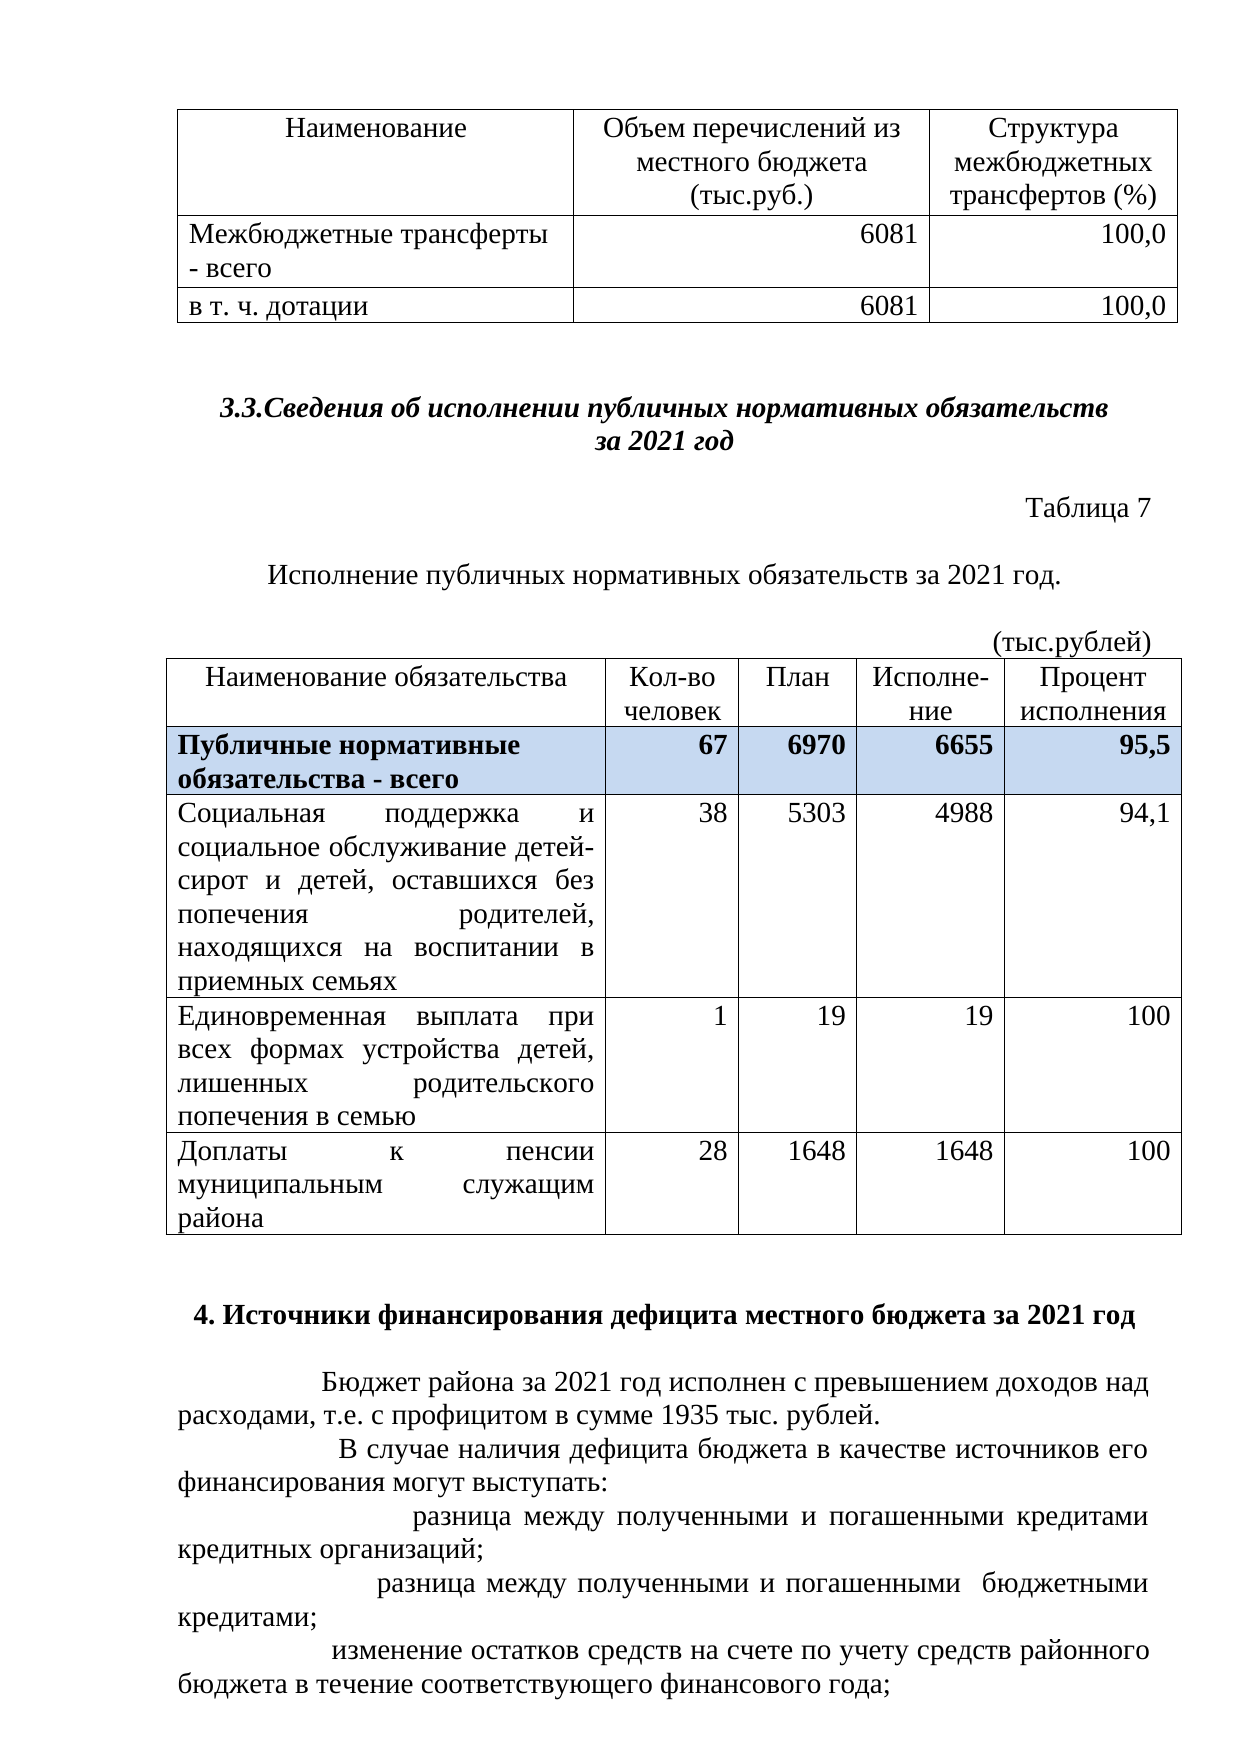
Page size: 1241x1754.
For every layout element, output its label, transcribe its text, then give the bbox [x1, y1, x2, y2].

table_header Процент исполнения [1005, 659, 1181, 726]
text 3.3.Сведения об исполнении публичных нормативных обязательств [177, 390, 1151, 423]
table_cell Социальная поддержка и социальное обслуживание детей-сирот и детей, оставшихся без попечения родителей, находящихся на воспитании в приемных семьях [167, 795, 605, 997]
table_cell 100,0 [930, 288, 1177, 322]
table_header Объем перечислений из местного бюджета (тыс.руб.) [574, 110, 929, 215]
table_header Исполне- ние [857, 659, 1004, 726]
table_cell 38 [606, 795, 738, 997]
table_cell 28 [606, 1133, 738, 1233]
text разница между полученными и погашенными бюджетными кредитами; [177, 1565, 1151, 1632]
table_cell в т. ч. дотации [178, 288, 573, 322]
text В случае наличия дефицита бюджета в качестве источников его финансирования могут выступать: [177, 1431, 1151, 1498]
table_cell 6655 [857, 727, 1004, 794]
table_cell 100 [1005, 1133, 1181, 1233]
text за 2021 год [177, 423, 1151, 457]
text Бюджет района за 2021 год исполнен с превышением доходов над расходами, т.е. с профицитом в сумме 1935 тыс. рублей. [177, 1364, 1151, 1431]
table_cell 6081 [574, 288, 929, 322]
table_cell 94,1 [1005, 795, 1181, 997]
text изменение остатков средств на счете по учету средств районного бюджета в течение соответствующего финансового года; [177, 1632, 1151, 1699]
table_cell 100 [1005, 998, 1181, 1132]
table_cell 1648 [857, 1133, 1004, 1233]
table_cell Публичные нормативные обязательства - всего [167, 727, 605, 794]
table_header План [739, 659, 856, 726]
table_cell Единовременная выплата при всех формах устройства детей, лишенных родительского попечения в семью [167, 998, 605, 1132]
table_cell 1648 [739, 1133, 856, 1233]
table_cell 5303 [739, 795, 856, 997]
table_cell 4988 [857, 795, 1004, 997]
text 4. Источники финансирования дефицита местного бюджета за 2021 год [177, 1297, 1151, 1330]
table_cell 100,0 [930, 216, 1177, 287]
table_header Кол-во человек [606, 659, 738, 726]
text (тыс.рублей) [177, 624, 1151, 658]
table_cell 6081 [574, 216, 929, 287]
text разница между полученными и погашенными кредитами кредитных организаций; [177, 1498, 1151, 1565]
table_cell 19 [857, 998, 1004, 1132]
table_cell Доплаты к пенсии муниципальным служащим района [167, 1133, 605, 1233]
table_cell 19 [739, 998, 856, 1132]
table_cell 6970 [739, 727, 856, 794]
table_header Наименование [178, 110, 573, 215]
text Таблица 7 [177, 490, 1151, 524]
table_header Структура межбюджетных трансфертов (%) [930, 110, 1177, 215]
table_cell Межбюджетные трансферты - всего [178, 216, 573, 287]
table_cell 1 [606, 998, 738, 1132]
text Исполнение публичных нормативных обязательств за 2021 год. [177, 557, 1151, 591]
table_cell 95,5 [1005, 727, 1181, 794]
table_cell 67 [606, 727, 738, 794]
table_header Наименование обязательства [167, 659, 605, 726]
